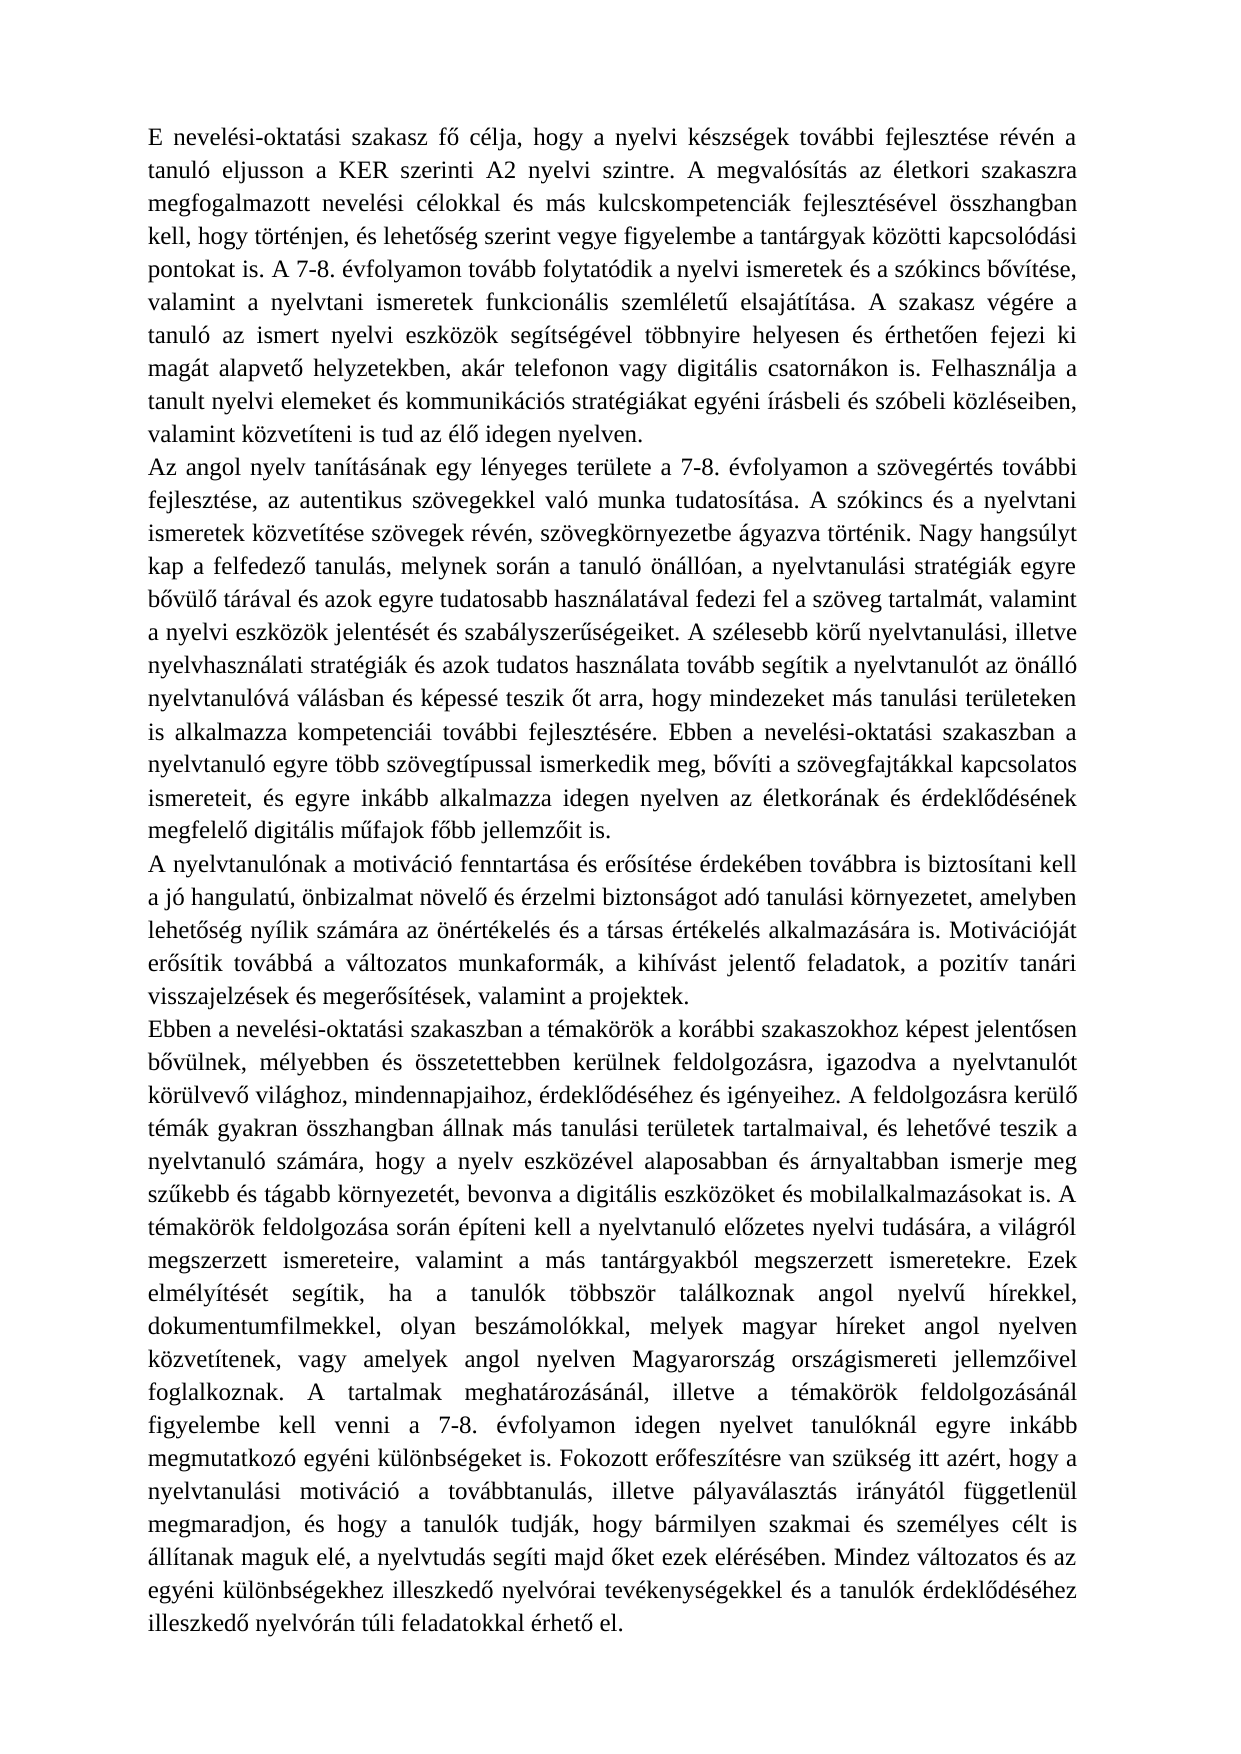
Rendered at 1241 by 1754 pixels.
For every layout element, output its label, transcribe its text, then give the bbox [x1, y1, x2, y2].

text Ebben a nevelési-oktatási szakaszban a témakörök a korábbi szakaszokhoz képest jelentősen bővülnek, mélyebben és összetettebben kerülnek feldolgozásra, igazodva a nyelvtanulót körülvevő világhoz, mindennapjaihoz, érdeklődéséhez és igényeihez. A feldolgozásra kerülő témák gyakran összhangban állnak más tanulási területek tartalmaival, és lehetővé teszik a nyelvtanuló számára, hogy a nyelv eszközével alaposabban és árnyaltabban ismerje meg szűkebb és tágabb környezetét, bevonva a digitális eszközöket és mobilalkalmazásokat is. A témakörök feldolgozása során építeni kell a nyelvtanuló előzetes nyelvi tudására, a világról megszerzett ismereteire, valamint a más tantárgyakból megszerzett ismeretekre. Ezek elmélyítését segítik, ha a tanulók többször találkoznak angol nyelvű hírekkel, dokumentumfilmekkel, olyan beszámolókkal, melyek magyar híreket angol nyelven közvetítenek, vagy amelyek angol nyelven Magyarország országismereti jellemzőivel foglalkoznak. A tartalmak meghatározásánál, illetve a témakörök feldolgozásánál figyelembe kell venni a 7-8. évfolyamon idegen nyelvet tanulóknál egyre inkább megmutatkozó egyéni különbségeket is. Fokozott erőfeszítésre van szükség itt azért, hogy a nyelvtanulási motiváció a továbbtanulás, illetve pályaválasztás irányától függetlenül megmaradjon, és hogy a tanulók tudják, hogy bármilyen szakmai és személyes célt is állítanak maguk elé, a nyelvtudás segíti majd őket ezek elérésében. Mindez változatos és az egyéni különbségekhez illeszkedő nyelvórai tevékenységekkel és a tanulók érdeklődéséhez illeszkedő nyelvórán túli feladatokkal érhető el. [148, 1014, 1078, 1637]
text E nevelési-oktatási szakasz fő célja, hogy a nyelvi készségek további fejlesztése révén a tanuló eljusson a KER szerinti A2 nyelvi szintre. A megvalósítás az életkori szakaszra megfogalmazott nevelési célokkal és más kulcskompetenciák fejlesztésével összhangban kell, hogy történjen, és lehetőség szerint vegye figyelembe a tantárgyak közötti kapcsolódási pontokat is. A 7-8. évfolyamon tovább folytatódik a nyelvi ismeretek és a szókincs bővítése, valamint a nyelvtani ismeretek funkcionális szemléletű elsajátítása. A szakasz végére a tanuló az ismert nyelvi eszközök segítségével többnyire helyesen és érthetően fejezi ki magát alapvető helyzetekben, akár telefonon vagy digitális csatornákon is. Felhasználja a tanult nyelvi elemeket és kommunikációs stratégiákat egyéni írásbeli és szóbeli közléseiben, valamint közvetíteni is tud az élő idegen nyelven. [148, 122, 1078, 448]
text Az angol nyelv tanításának egy lényeges területe a 7-8. évfolyamon a szövegértés további fejlesztése, az autentikus szövegekkel való munka tudatosítása. A szókincs és a nyelvtani ismeretek közvetítése szövegek révén, szövegkörnyezetbe ágyazva történik. Nagy hangsúlyt kap a felfedező tanulás, melynek során a tanuló önállóan, a nyelvtanulási stratégiák egyre bővülő tárával és azok egyre tudatosabb használatával fedezi fel a szöveg tartalmát, valamint a nyelvi eszközök jelentését és szabályszerűségeiket. A szélesebb körű nyelvtanulási, illetve nyelvhasználati stratégiák és azok tudatos használata tovább segítik a nyelvtanulót az önálló nyelvtanulóvá válásban és képessé teszik őt arra, hogy mindezeket más tanulási területeken is alkalmazza kompetenciái további fejlesztésére. Ebben a nevelési-oktatási szakaszban a nyelvtanuló egyre több szövegtípussal ismerkedik meg, bővíti a szövegfajtákkal kapcsolatos ismereteit, és egyre inkább alkalmazza idegen nyelven az életkorának és érdeklődésének megfelelő digitális műfajok főbb jellemzőit is. [148, 452, 1078, 844]
text A nyelvtanulónak a motiváció fenntartása és erősítése érdekében továbbra is biztosítani kell a jó hangulatú, önbizalmat növelő és érzelmi biztonságot adó tanulási környezetet, amelyben lehetőség nyílik számára az önértékelés és a társas értékelés alkalmazására is. Motivációját erősítik továbbá a változatos munkaformák, a kihívást jelentő feladatok, a pozitív tanári visszajelzések és megerősítések, valamint a projektek. [148, 849, 1078, 1009]
